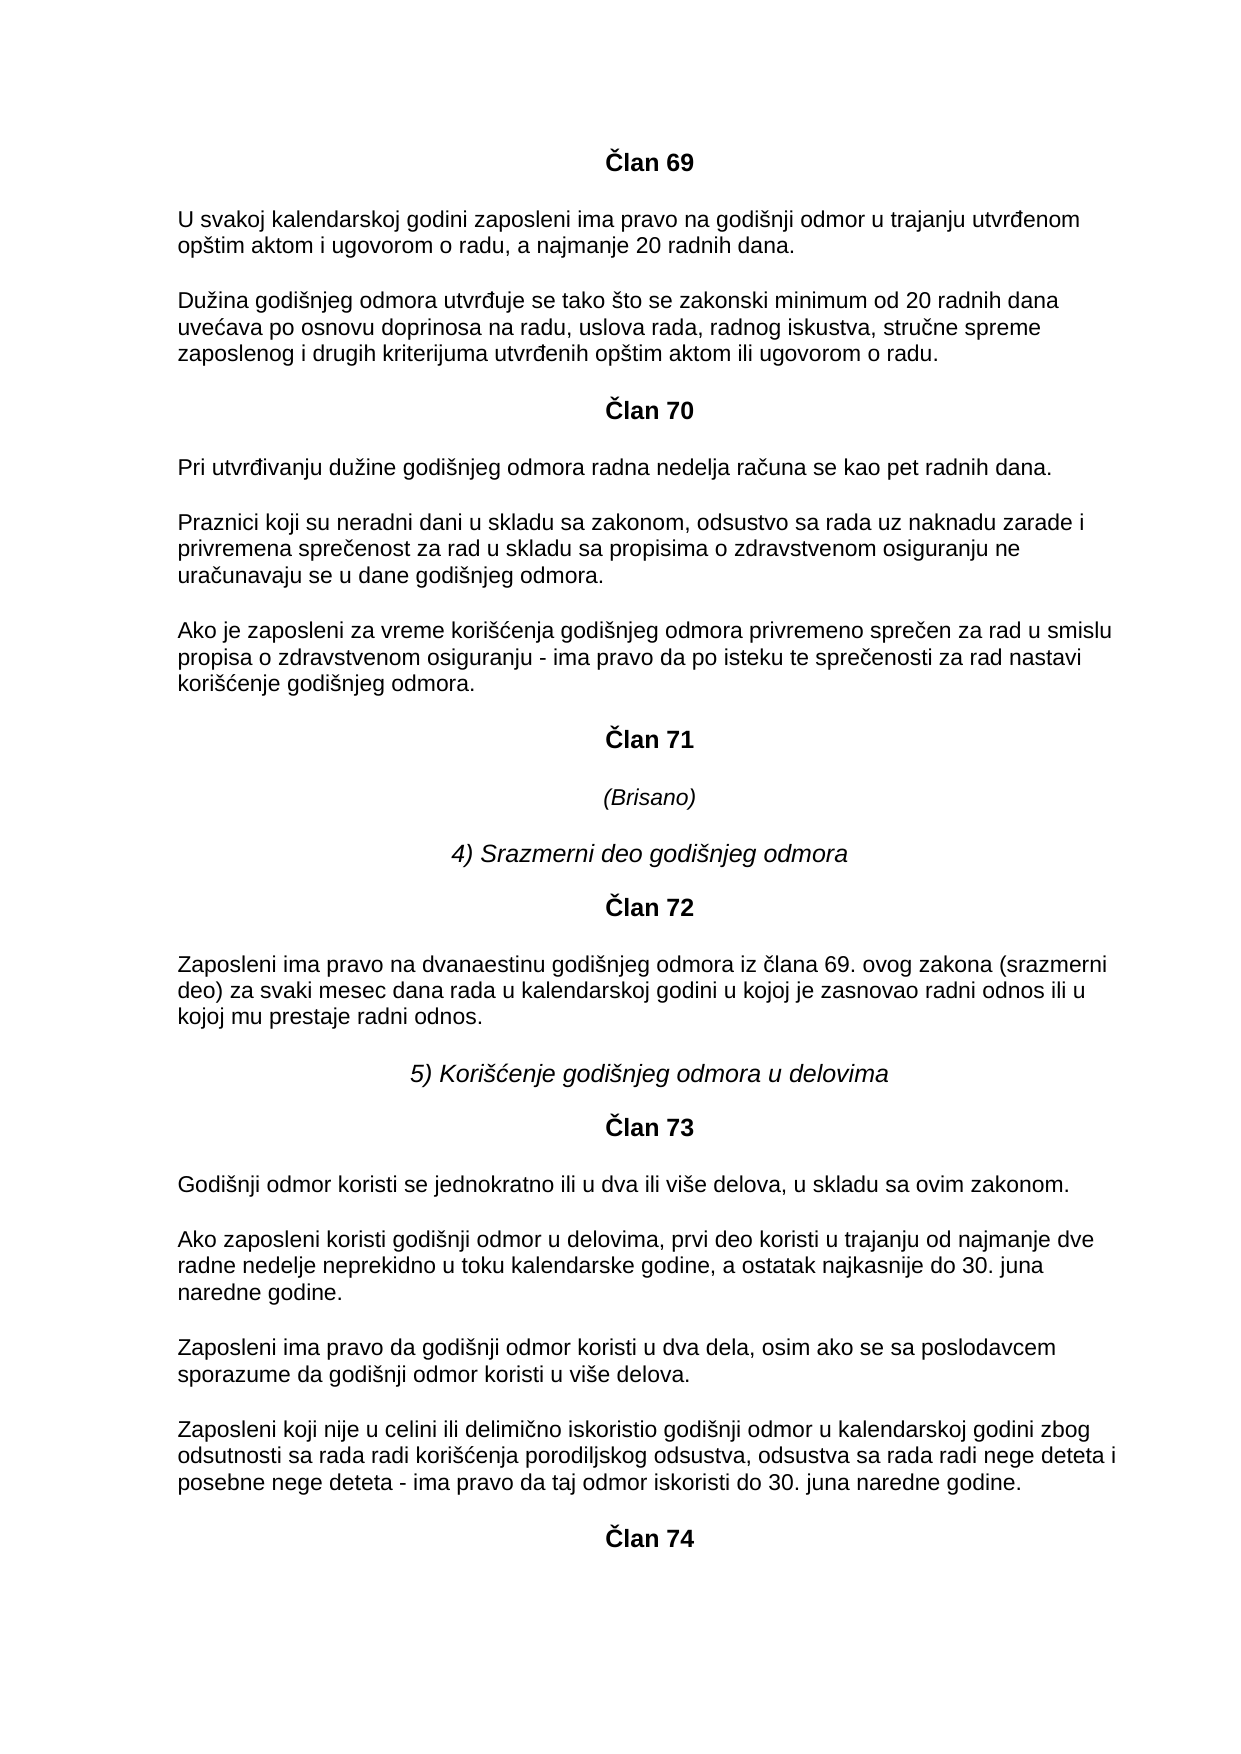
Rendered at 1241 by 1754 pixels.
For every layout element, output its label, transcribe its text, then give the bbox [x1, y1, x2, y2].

text Član 73 [177, 1113, 1122, 1141]
text Dužina godišnjeg odmora utvrđuje se tako što se zakonski minimum od 20 radnih dana uvećava po osnovu doprinosa na radu, uslova rada, radnog iskustva, stručne spreme zaposlenog i drugih kriterijuma utvrđenih opštim aktom ili ugovorom o radu. [177, 287, 1122, 366]
text Godišnji odmor koristi se jednokratno ili u dva ili više delova, u skladu sa ovim zakonom. [177, 1171, 1122, 1197]
text Član 72 [177, 893, 1122, 921]
text Ako zaposleni koristi godišnji odmor u delovima, prvi deo koristi u trajanju od najmanje dve radne nedelje neprekidno u toku kalendarske godine, a ostatak najkasnije do 30. juna naredne godine. [177, 1226, 1122, 1305]
text Praznici koji su neradni dani u skladu sa zakonom, odsustvo sa rada uz naknadu zarade i privremena sprečenost za rad u skladu sa propisima o zdravstvenom osiguranju ne uračunavaju se u dane godišnjeg odmora. [177, 509, 1122, 588]
text Zaposleni koji nije u celini ili delimično iskoristio godišnji odmor u kalendarskoj godini zbog odsutnosti sa rada radi korišćenja porodiljskog odsustva, odsustva sa rada radi nege deteta i posebne nege deteta - ima pravo da taj odmor iskoristi do 30. juna naredne godine. [177, 1416, 1122, 1495]
text U svakoj kalendarskoj godini zaposleni ima pravo na godišnji odmor u trajanju utvrđenom opštim aktom i ugovorom o radu, a najmanje 20 radnih dana. [177, 206, 1122, 258]
text Član 74 [177, 1524, 1122, 1553]
text Član 71 [177, 726, 1122, 754]
text Zaposleni ima pravo da godišnji odmor koristi u dva dela, osim ako se sa poslodavcem sporazume da godišnji odmor koristi u više delova. [177, 1334, 1122, 1387]
text Pri utvrđivanju dužine godišnjeg odmora radna nedelja računa se kao pet radnih dana. [177, 453, 1122, 480]
text (Brisano) [177, 783, 1122, 810]
text Član 70 [177, 396, 1122, 424]
text Zaposleni ima pravo na dvanaestinu godišnjeg odmora iz člana 69. ovog zakona (srazmerni deo) za svaki mesec dana rada u kalendarskoj godini u kojoj je zasnovao radni odnos ili u kojoj mu prestaje radni odnos. [177, 951, 1122, 1030]
text Član 69 [177, 148, 1122, 176]
text 5) Korišćenje godišnjeg odmora u delovima [177, 1059, 1122, 1088]
text 4) Srazmerni deo godišnjeg odmora [177, 839, 1122, 868]
text Ako je zaposleni za vreme korišćenja godišnjeg odmora privremeno sprečen za rad u smislu propisa o zdravstvenom osiguranju - ima pravo da po isteku te sprečenosti za rad nastavi korišćenje godišnjeg odmora. [177, 617, 1122, 696]
